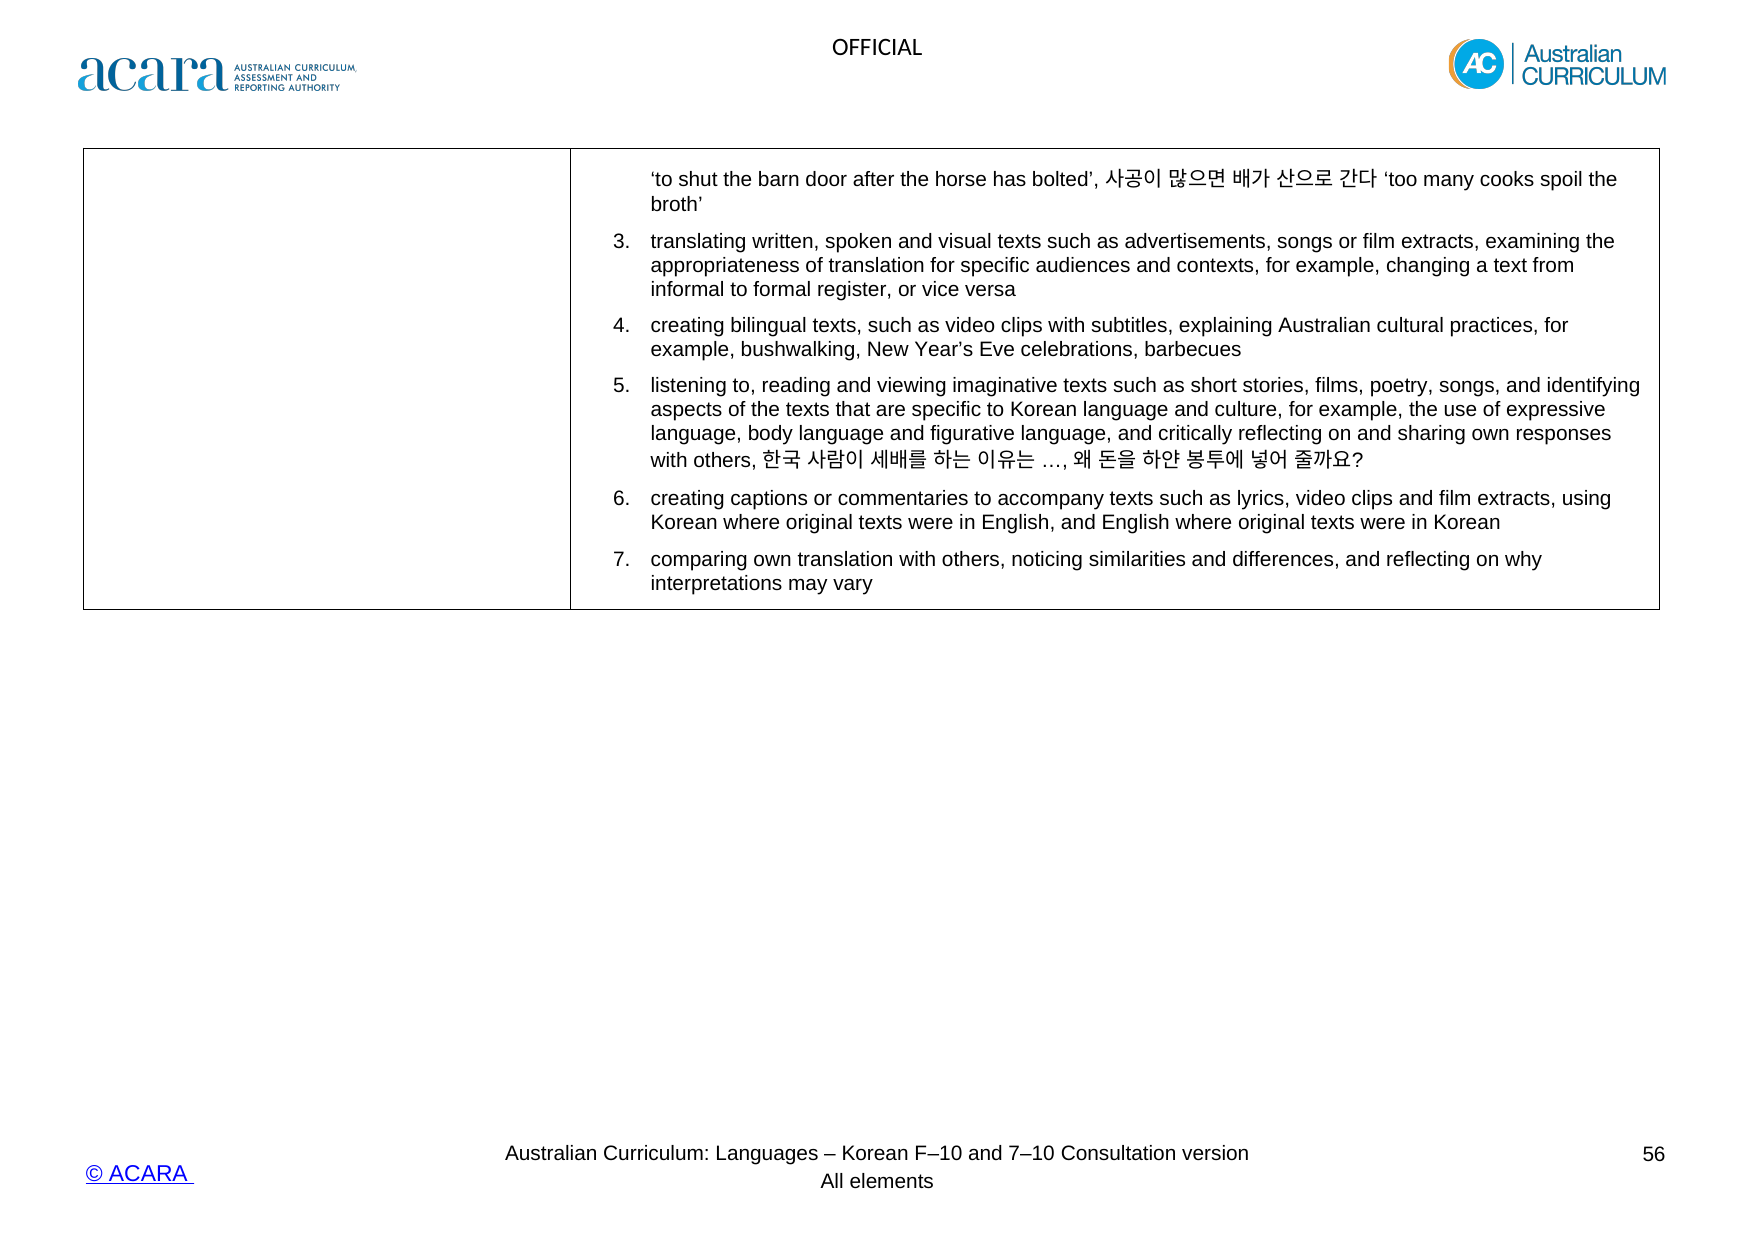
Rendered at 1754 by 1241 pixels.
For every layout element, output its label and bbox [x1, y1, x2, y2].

picture [78, 58, 357, 91]
picture [1487, 39, 1666, 89]
picture [1448, 39, 1471, 89]
table_cell [84, 149, 570, 609]
picture [1464, 53, 1495, 73]
table_cell [571, 149, 1659, 609]
